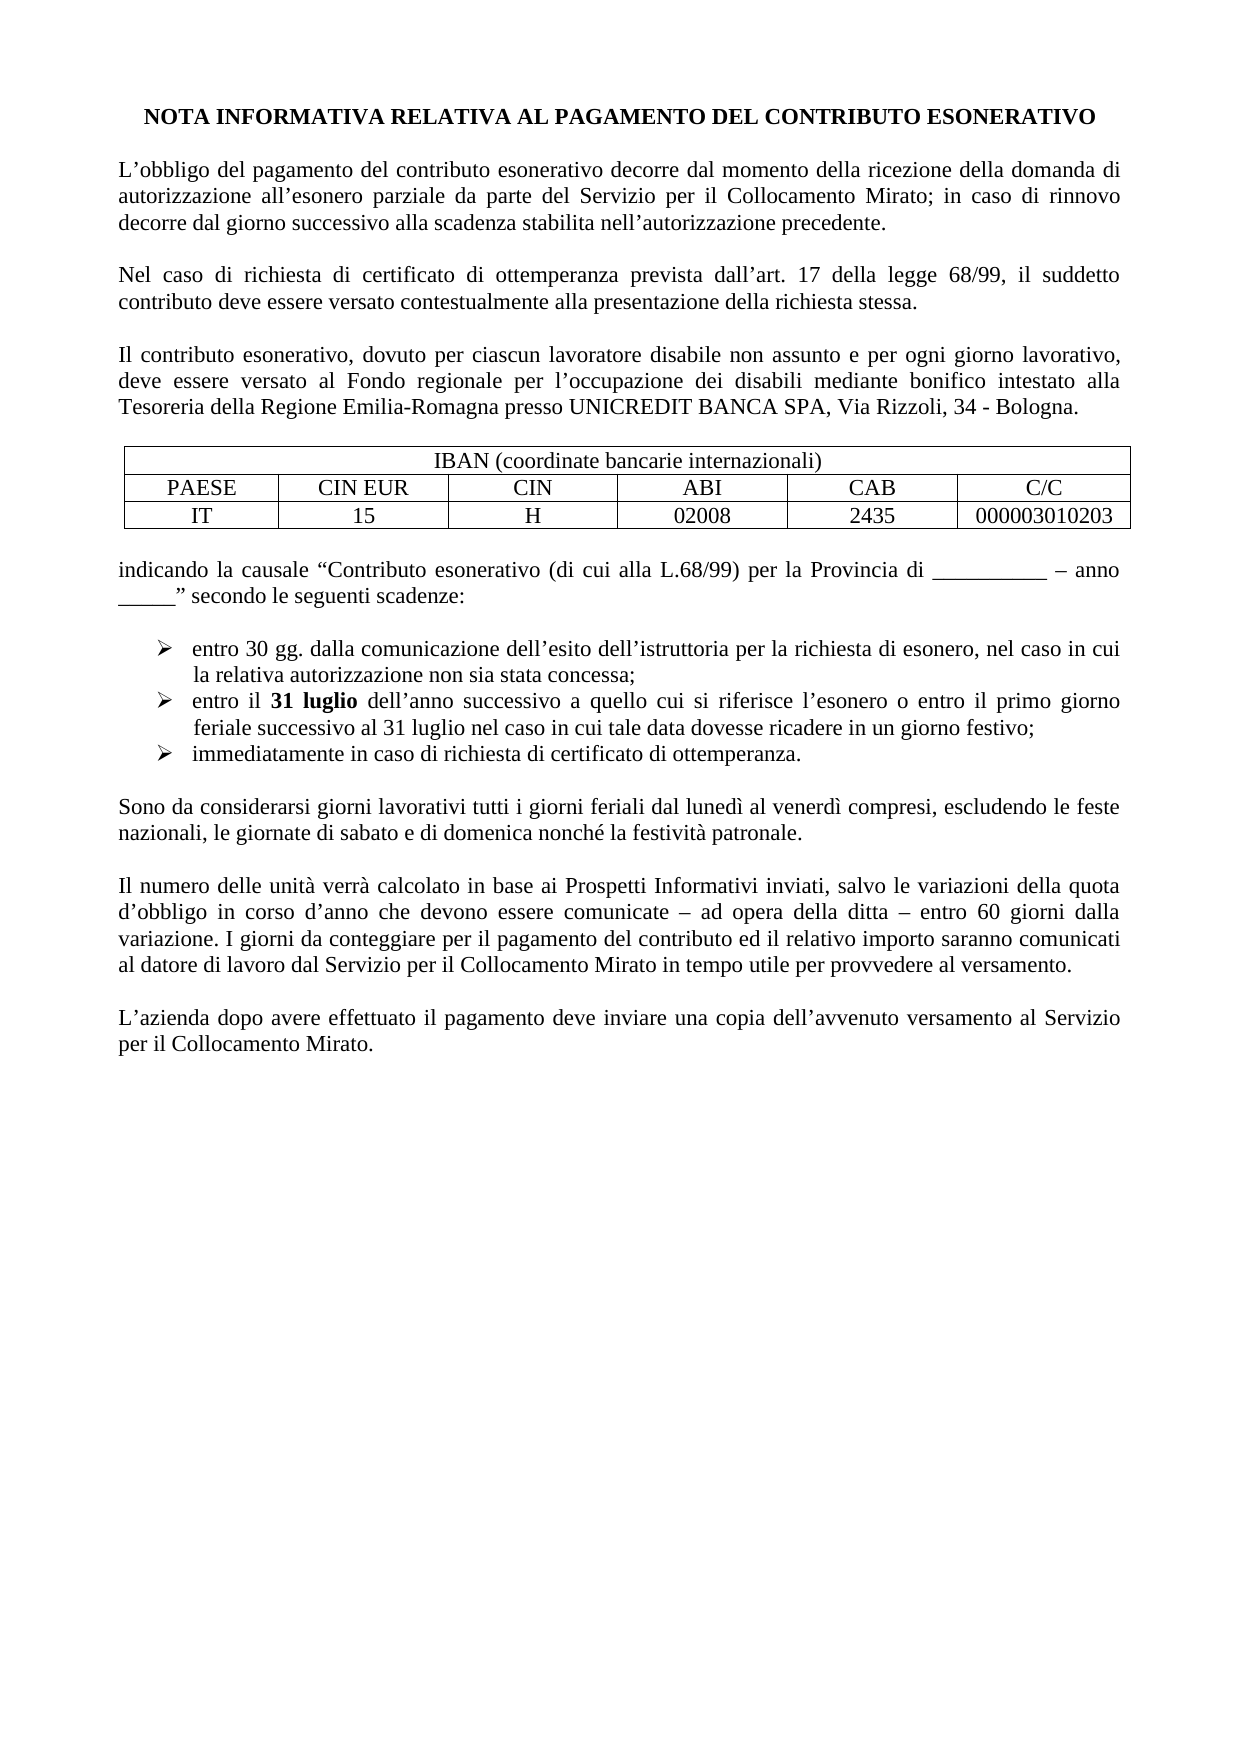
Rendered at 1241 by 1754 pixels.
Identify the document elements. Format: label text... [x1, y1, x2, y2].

text L’obbligo del pagamento del contributo esonerativo decorre dal momento della ricezione della domanda di autorizzazione all’esonero parziale da parte del Servizio per il Collocamento Mirato; in caso di rinnovo decorre dal giorno successivo alla scadenza stabilita nell’autorizzazione precedente. [118, 156, 1122, 235]
table_cell H [449, 502, 617, 528]
table_cell CIN EUR [279, 475, 448, 501]
text Il numero delle unità verrà calcolato in base ai Prospetti Informativi inviati, salvo le variazioni della quota d’obbligo in corso d’anno che devono essere comunicate – ad opera della ditta – entro 60 giorni dalla variazione. I giorni da conteggiare per il pagamento del contributo ed il relativo importo saranno comunicati al datore di lavoro dal Servizio per il Collocamento Mirato in tempo utile per provvedere al versamento. [118, 872, 1122, 977]
text Sono da considerarsi giorni lavorativi tutti i giorni feriali dal lunedì al venerdì compresi, escludendo le feste nazionali, le giornate di sabato e di domenica nonché la festività patronale. [118, 793, 1122, 846]
text Il contributo esonerativo, dovuto per ciascun lavoratore disabile non assunto e per ogni giorno lavorativo, deve essere versato al Fondo regionale per l’occupazione dei disabili mediante bonifico intestato alla Tesoreria della Regione Emilia-Romagna presso UNICREDIT BANCA SPA, Via Rizzoli, 34 - Bologna. [118, 341, 1122, 420]
table_cell PAESE [125, 475, 278, 501]
table_cell IT [125, 502, 278, 528]
list immediatamente in caso di richiesta di certificato di ottemperanza. [156, 740, 1122, 766]
text Nel caso di richiesta di certificato di ottemperanza prevista dall’art. 17 della legge 68/99, il suddetto contributo deve essere versato contestualmente alla presentazione della richiesta stessa. [118, 262, 1122, 314]
table_cell 000003010203 [958, 502, 1130, 528]
text L’azienda dopo avere effettuato il pagamento deve inviare una copia dell’avvenuto versamento al Servizio per il Collocamento Mirato. [118, 1004, 1122, 1056]
table_cell C/C [958, 475, 1130, 501]
table_cell CAB [788, 475, 957, 501]
table_cell 15 [279, 502, 448, 528]
table_cell 2435 [788, 502, 957, 528]
list entro 30 gg. dalla comunicazione dell’esito dell’istruttoria per la richiesta di esonero, nel caso in cui la relativa autorizzazione non sia stata concessa; [156, 635, 1122, 687]
text indicando la causale “Contributo esonerativo (di cui alla L.68/99) per la Provincia di __________ – anno _____” secondo le seguenti scadenze: [118, 556, 1122, 608]
list entro il 31 luglio dell’anno successivo a quello cui si riferisce l’esonero o entro il primo giorno feriale successivo al 31 luglio nel caso in cui tale data dovesse ricadere in un giorno festivo; [156, 687, 1122, 740]
text NOTA INFORMATIVA RELATIVA AL PAGAMENTO DEL CONTRIBUTO ESONERATIVO [118, 103, 1122, 130]
table_header Iban (coordinate bancarie internazionali) [125, 447, 1130, 473]
table_cell CIN [449, 475, 617, 501]
table_cell 02008 [618, 502, 787, 528]
table_cell ABI [618, 475, 787, 501]
